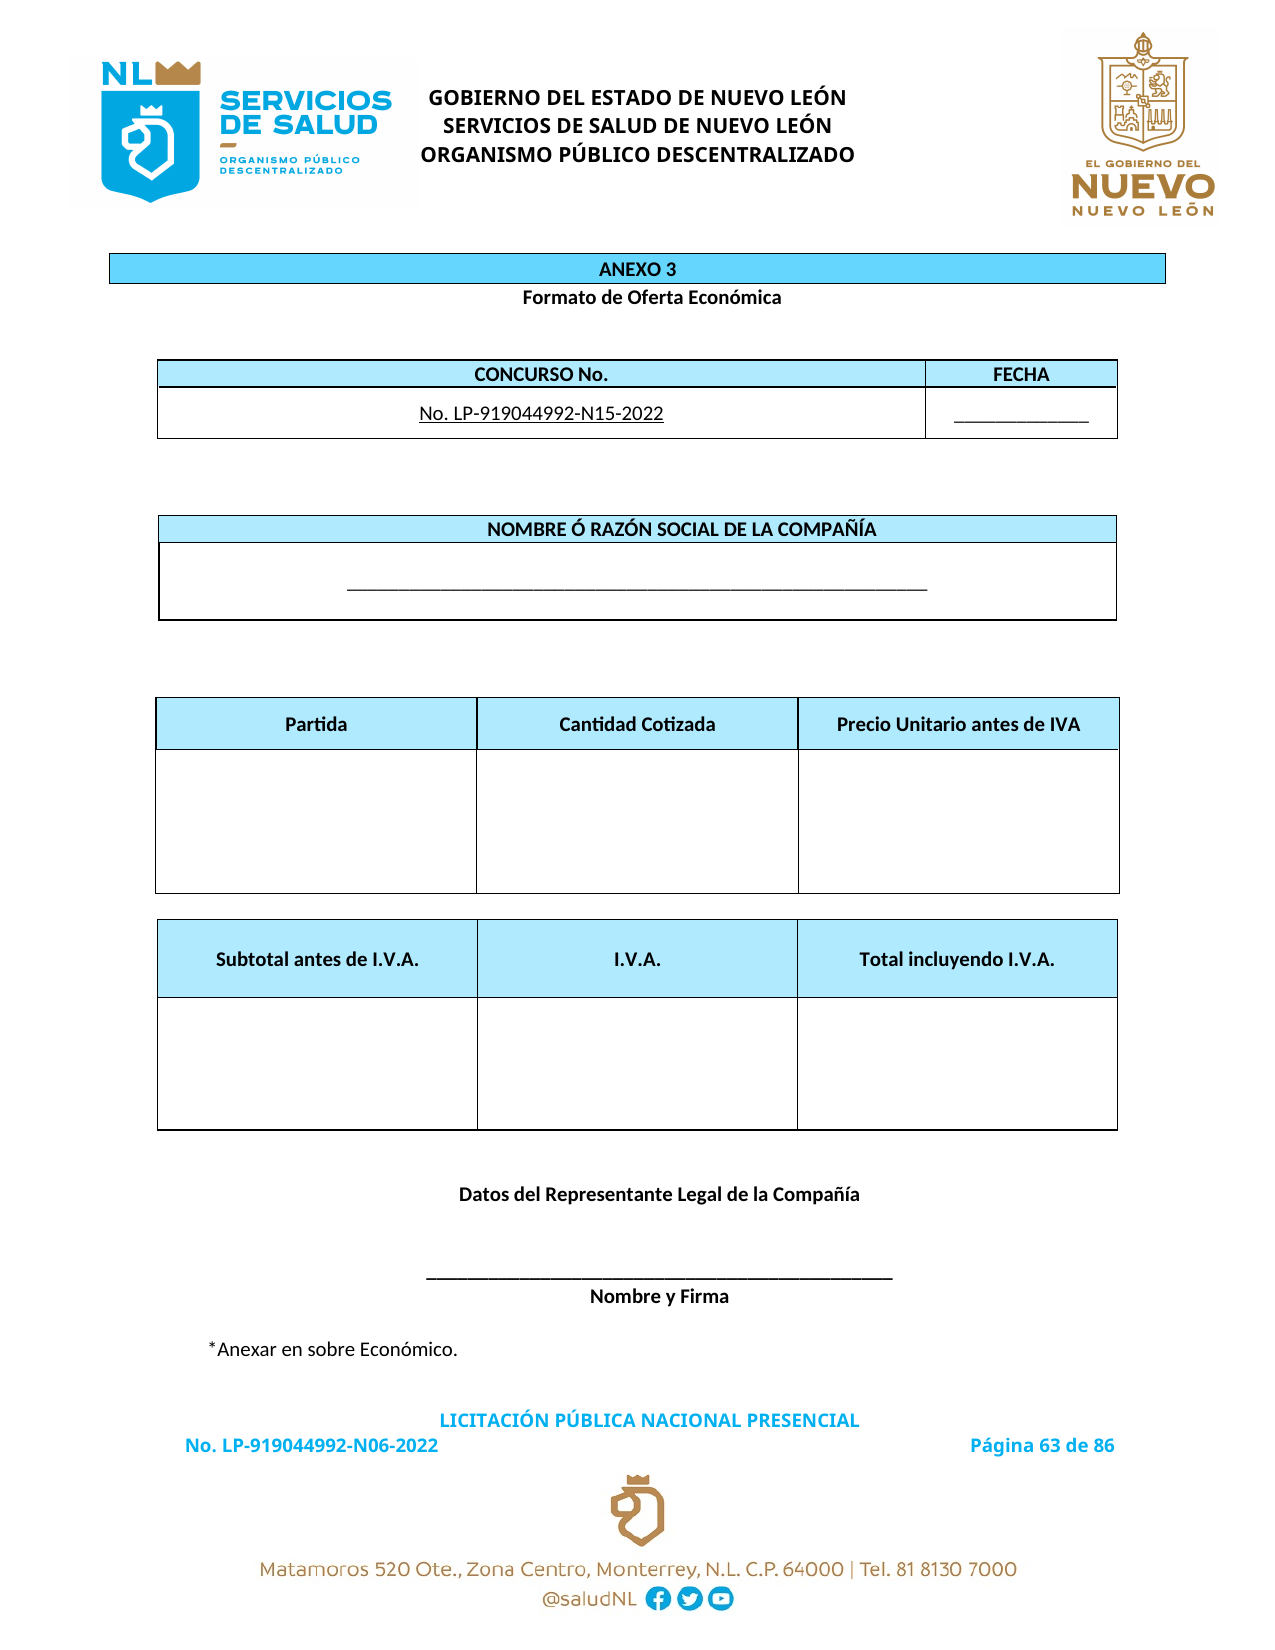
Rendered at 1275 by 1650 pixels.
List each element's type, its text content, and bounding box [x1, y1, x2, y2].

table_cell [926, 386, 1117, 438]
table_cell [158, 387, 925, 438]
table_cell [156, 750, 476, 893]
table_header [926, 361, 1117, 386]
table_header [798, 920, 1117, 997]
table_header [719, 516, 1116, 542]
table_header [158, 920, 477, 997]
text Datos del Representante Legal de la Compañía [162, 1181, 1157, 1207]
picture [1060, 27, 1221, 228]
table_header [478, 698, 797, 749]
text _____________________________________________ [162, 1258, 1157, 1283]
text Formato de Oferta Económica [148, 284, 1157, 310]
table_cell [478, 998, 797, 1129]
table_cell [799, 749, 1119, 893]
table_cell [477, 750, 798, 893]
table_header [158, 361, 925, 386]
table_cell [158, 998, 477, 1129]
text Nombre y Firma [162, 1283, 1157, 1308]
picture [0, 1458, 1265, 1626]
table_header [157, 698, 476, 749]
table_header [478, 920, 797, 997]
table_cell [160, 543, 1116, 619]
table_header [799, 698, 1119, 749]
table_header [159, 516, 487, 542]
text ANEXO 3 [110, 254, 1165, 283]
text *Anexar en sobre Económico. [207, 1336, 1157, 1362]
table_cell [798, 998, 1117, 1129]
picture [68, 57, 418, 208]
